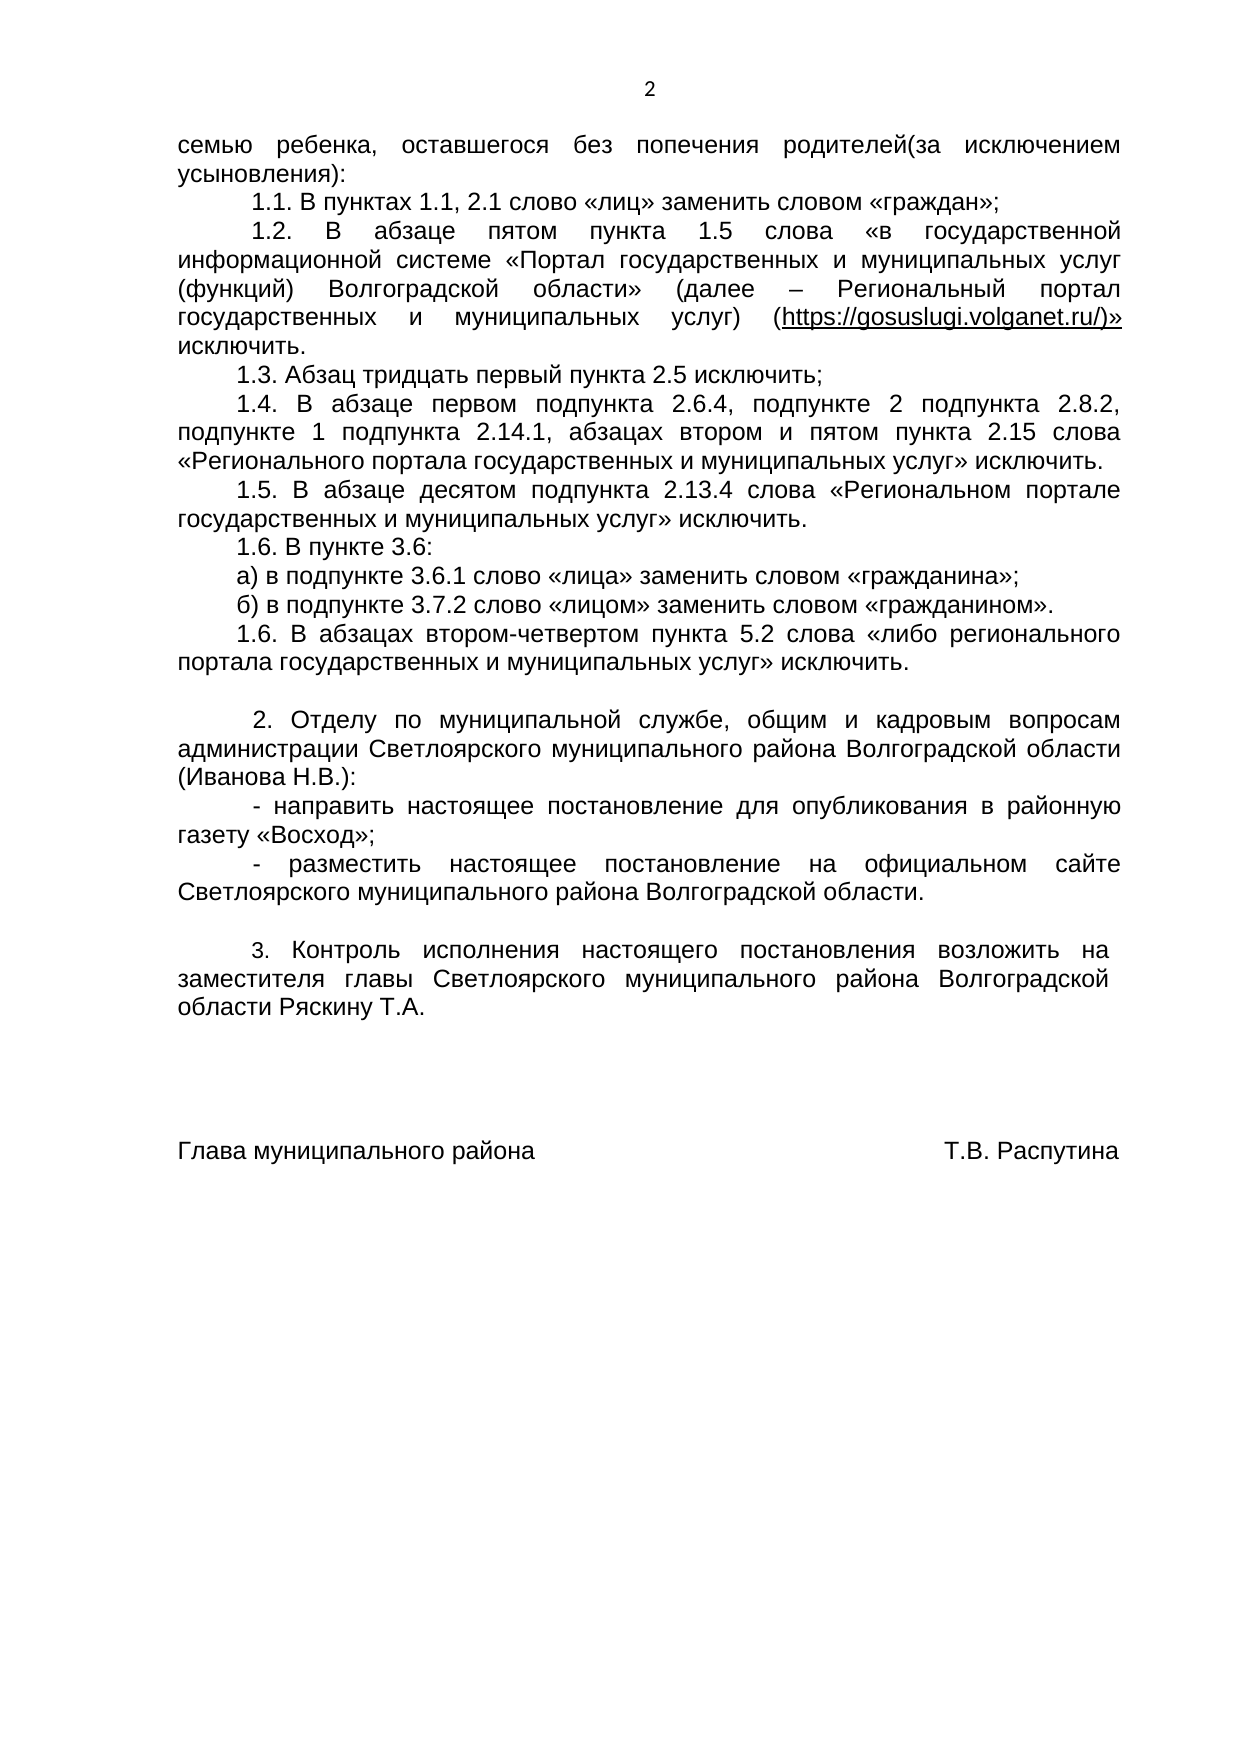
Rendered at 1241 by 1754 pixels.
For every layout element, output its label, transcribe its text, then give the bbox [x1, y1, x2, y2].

text 1.4. В абзаце первом подпункта 2.6.4, подпункте 2 подпункта 2.8.2, подпункте 1 подпункта 2.14.1, абзацах втором и пятом пункта 2.15 слова «Регионального портала государственных и муниципальных услуг» исключить. [177, 389, 1122, 475]
text 1.6. В абзацах втором-четвертом пункта 5.2 слова «либо регионального портала государственных и муниципальных услуг» исключить. [177, 619, 1122, 676]
text 1.3. Абзац тридцать первый пункта 2.5 исключить; [177, 360, 1122, 389]
text 1.2. В абзаце пятом пункта 1.5 слова «в государственной информационной системе «Портал государственных и муниципальных услуг (функций) Волгоградской области» (далее – Региональный портал государственных и муниципальных услуг) (https://gosuslugi.volganet.ru/)» исключить. [177, 216, 1122, 360]
text Глава муниципального района Т.В. Распутина [177, 1136, 1122, 1165]
text 2. Отделу по муниципальной службе, общим и кадровым вопросам администрации Светлоярского муниципального района Волгоградской области (Иванова Н.В.): [177, 705, 1122, 791]
text - направить настоящее постановление для опубликования в районную газету «Восход»; [177, 791, 1122, 849]
text 1.6. В пункте 3.6: [177, 532, 1122, 561]
text 1.1. В пунктах 1.1, 2.1 слово «лиц» заменить словом «граждан»; [177, 187, 1122, 216]
text а) в подпункте 3.6.1 слово «лица» заменить словом «гражданина»; [177, 561, 1122, 590]
text 1.5. В абзаце десятом подпункта 2.13.4 слова «Региональном портале государственных и муниципальных услуг» исключить. [177, 475, 1122, 532]
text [177, 130, 1122, 187]
text б) в подпункте 3.7.2 слово «лицом» заменить словом «гражданином». [177, 590, 1122, 619]
text - разместить настоящее постановление на официальном сайте Светлоярского муниципального района Волгоградской области. [177, 849, 1122, 906]
text 3. Контроль исполнения настоящего постановления возложить на заместителя главы Светлоярского муниципального района Волгоградской области Ряскину Т.А. [177, 935, 1110, 1021]
